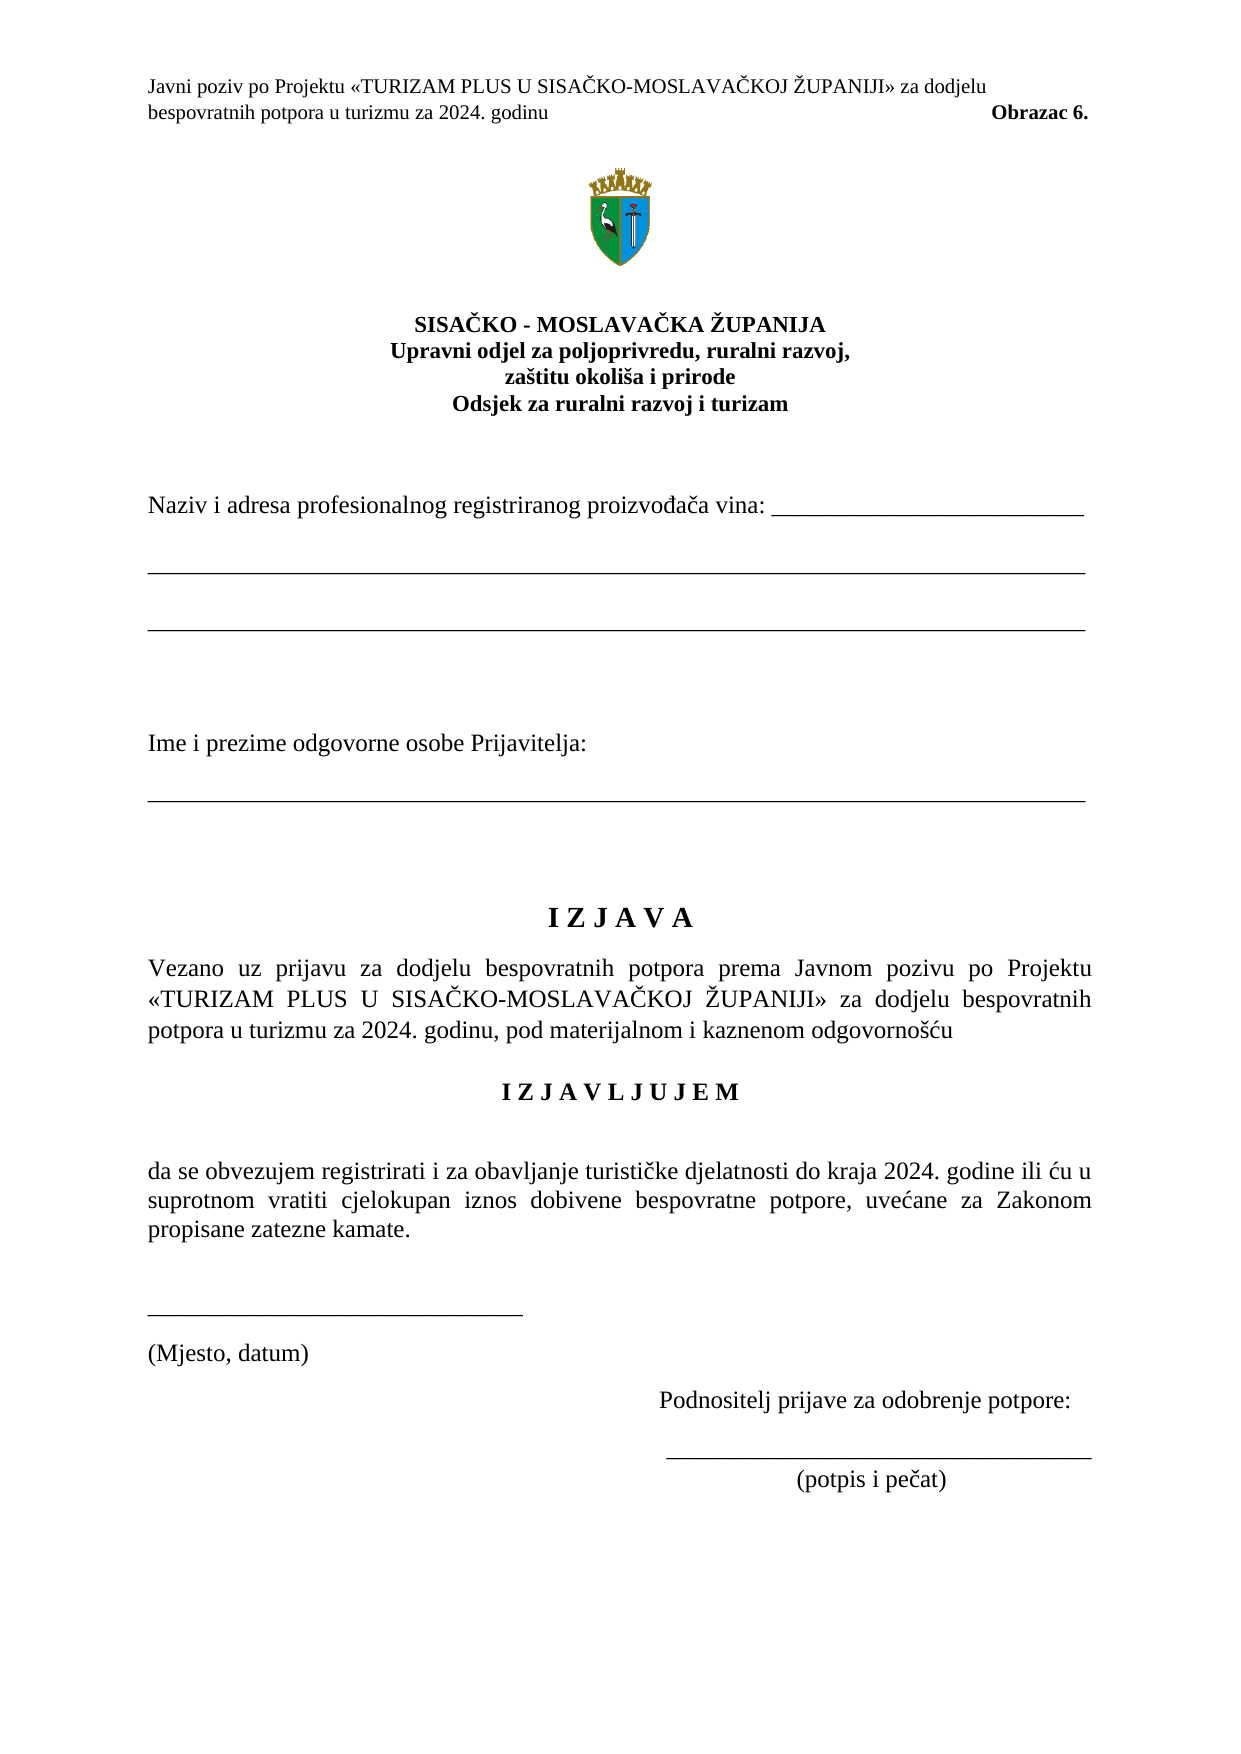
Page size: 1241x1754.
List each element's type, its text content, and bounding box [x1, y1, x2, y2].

text Ime i prezime odgovorne osobe Prijavitelja: [148, 728, 1093, 757]
text ___________________________________________________________________________ [148, 605, 1093, 634]
text ___________________________________________________________________________ [148, 776, 1093, 805]
text Vezano uz prijavu za dodjelu bespovratnih potpora prema Javnom pozivu po Projektu «TURIZAM PLUS U SISAČKO-MOSLAVAČKOJ ŽUPANIJI» za dodjelu bespovratnih potpora u turizmu za 2024. godinu, pod materijalnom i kaznenom odgovornošću [148, 953, 1093, 1044]
text zaštitu okoliša i prirode [148, 363, 1093, 390]
picture [588, 168, 652, 266]
text Upravni odjel za poljoprivredu, ruralni razvoj, [148, 337, 1093, 363]
text da se obvezujem registrirati i za obavljanje turističke djelatnosti do kraja 2024. godine ili ću u suprotnom vratiti cjelokupan iznos dobivene bespovratne potpore, uvećane za Zakonom propisane zatezne kamate. [148, 1156, 1093, 1242]
text (Mjesto, datum) [148, 1338, 1093, 1367]
text I Z J A V L J U J E M [148, 1077, 1093, 1106]
text Podnositelj prijave za odobrenje potpore: [148, 1386, 1093, 1414]
text ______________________________ [148, 1290, 1093, 1319]
text __________________________________ (potpis i pečat) [148, 1433, 1093, 1493]
text I Z J A V A [148, 900, 1093, 934]
text ___________________________________________________________________________ [148, 548, 1093, 576]
text Naziv i adresa profesionalnog registriranog proizvođača vina: _________________________ [148, 490, 1093, 519]
text Odsjek za ruralni razvoj i turizam [148, 390, 1093, 416]
text SISAČKO - MOSLAVAČKA ŽUPANIJA [148, 311, 1093, 337]
